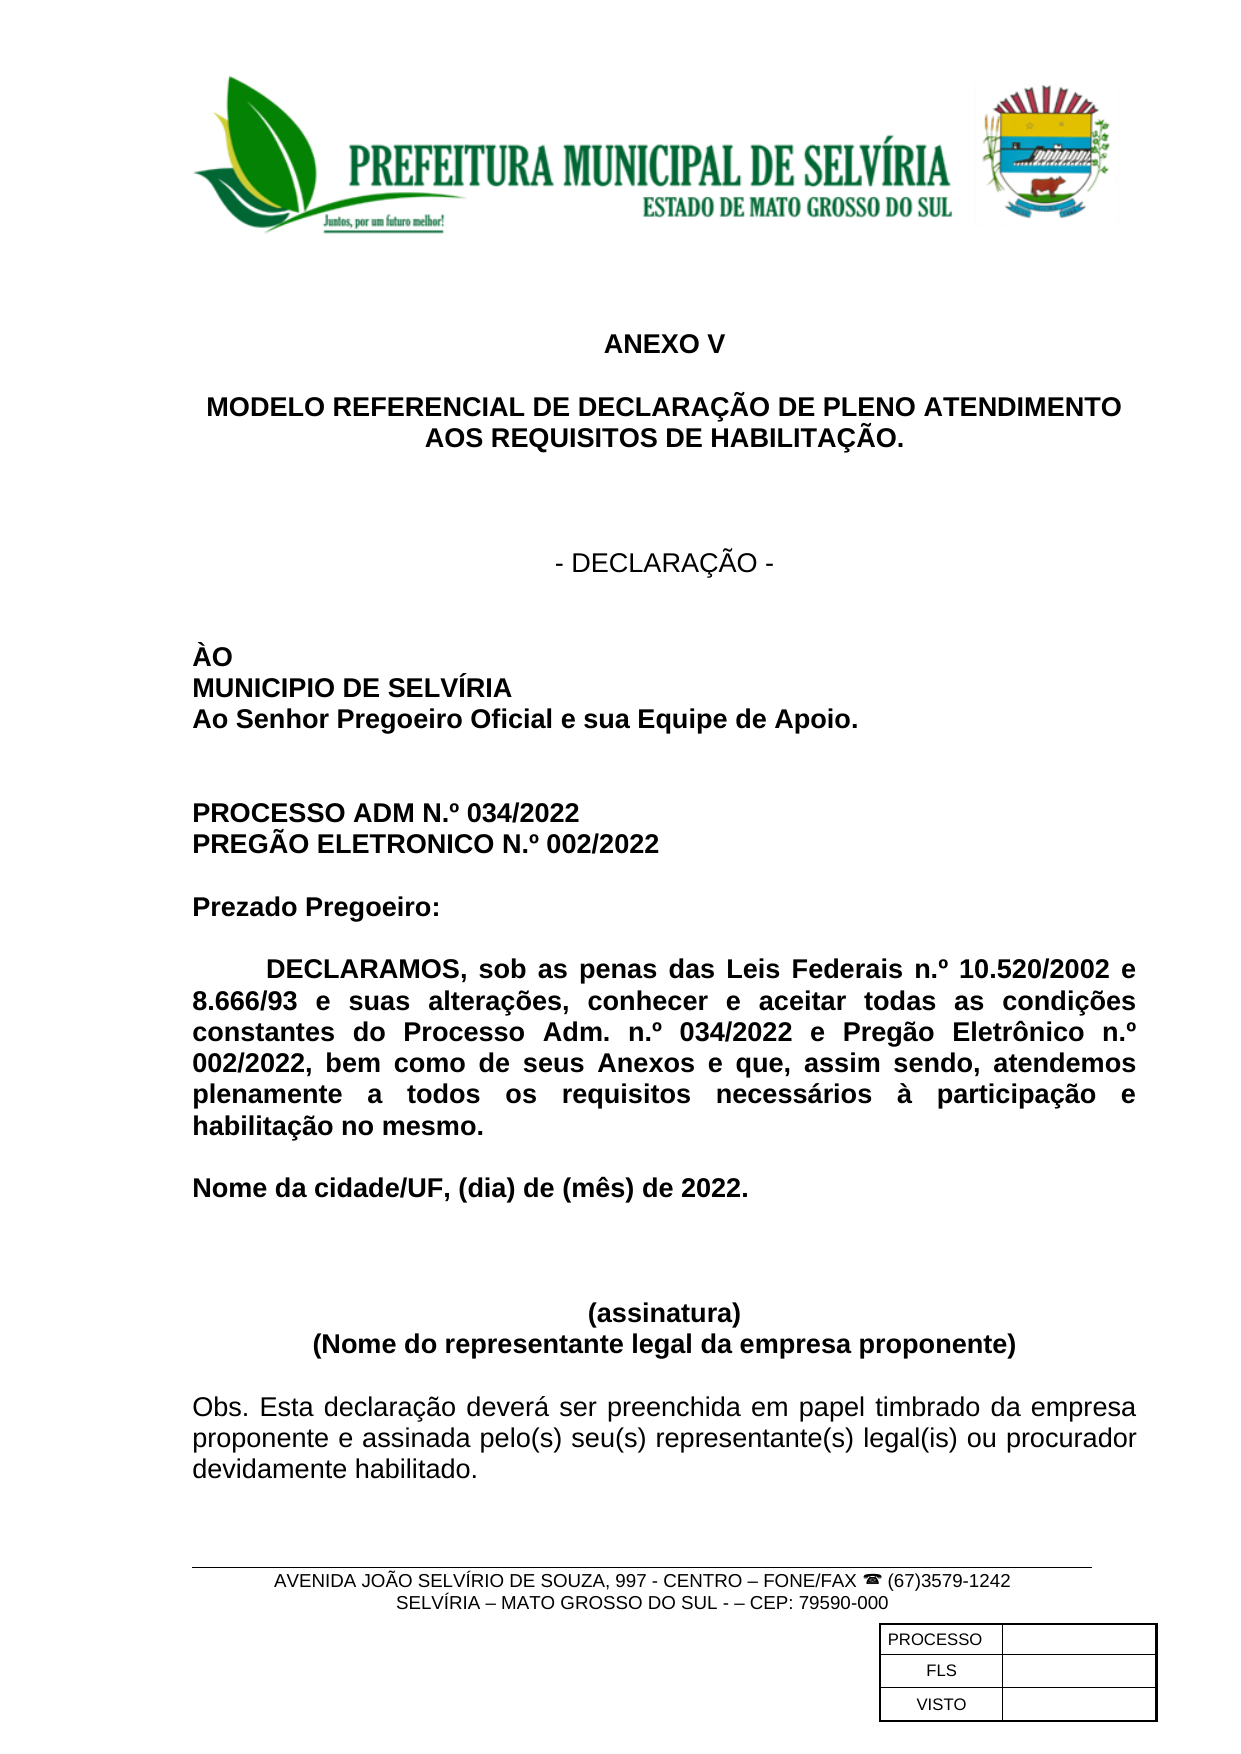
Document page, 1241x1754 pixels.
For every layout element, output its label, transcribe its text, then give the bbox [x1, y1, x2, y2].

text PROCESSO ADM N.º 034/2022 [192, 797, 1137, 828]
text Prezado Pregoeiro: [192, 891, 1137, 922]
text MODELO REFERENCIAL DE DECLARAÇÃO DE PLENO ATENDIMENTO AOS REQUISITOS DE HABILITAÇÃO. [192, 391, 1137, 453]
text MUNICIPIO DE SELVÍRIA [192, 672, 1137, 703]
text Obs. Esta declaração deverá ser preenchida em papel timbrado da empresa proponente e assinada pelo(s) seu(s) representante(s) legal(is) ou procurador devidamente habilitado. [192, 1391, 1137, 1484]
picture [192, 75, 1136, 257]
text Ao Senhor Pregoeiro Oficial e sua Equipe de Apoio. [192, 703, 1137, 734]
text Nome da cidade/UF, (dia) de (mês) de 2022. [192, 1172, 1137, 1203]
text (assinatura) [192, 1297, 1137, 1328]
text (Nome do representante legal da empresa proponente) [192, 1328, 1137, 1359]
text PREGÃO ELETRONICO N.º 002/2022 [192, 828, 1137, 859]
text - DECLARAÇÃO - [192, 547, 1137, 578]
text ANEXO V [192, 328, 1137, 359]
text DECLARAMOS, sob as penas das Leis Federais n.º 10.520/2002 e 8.666/93 e suas alterações, conhecer e aceitar todas as condições constantes do Processo Adm. n.º 034/2022 e Pregão Eletrônico n.º 002/2022, bem como de seus Anexos e que, assim sendo, atendemos plenamente a todos os requisitos necessários à participação e habilitação no mesmo. [192, 953, 1137, 1141]
text ÀO [192, 641, 1137, 672]
